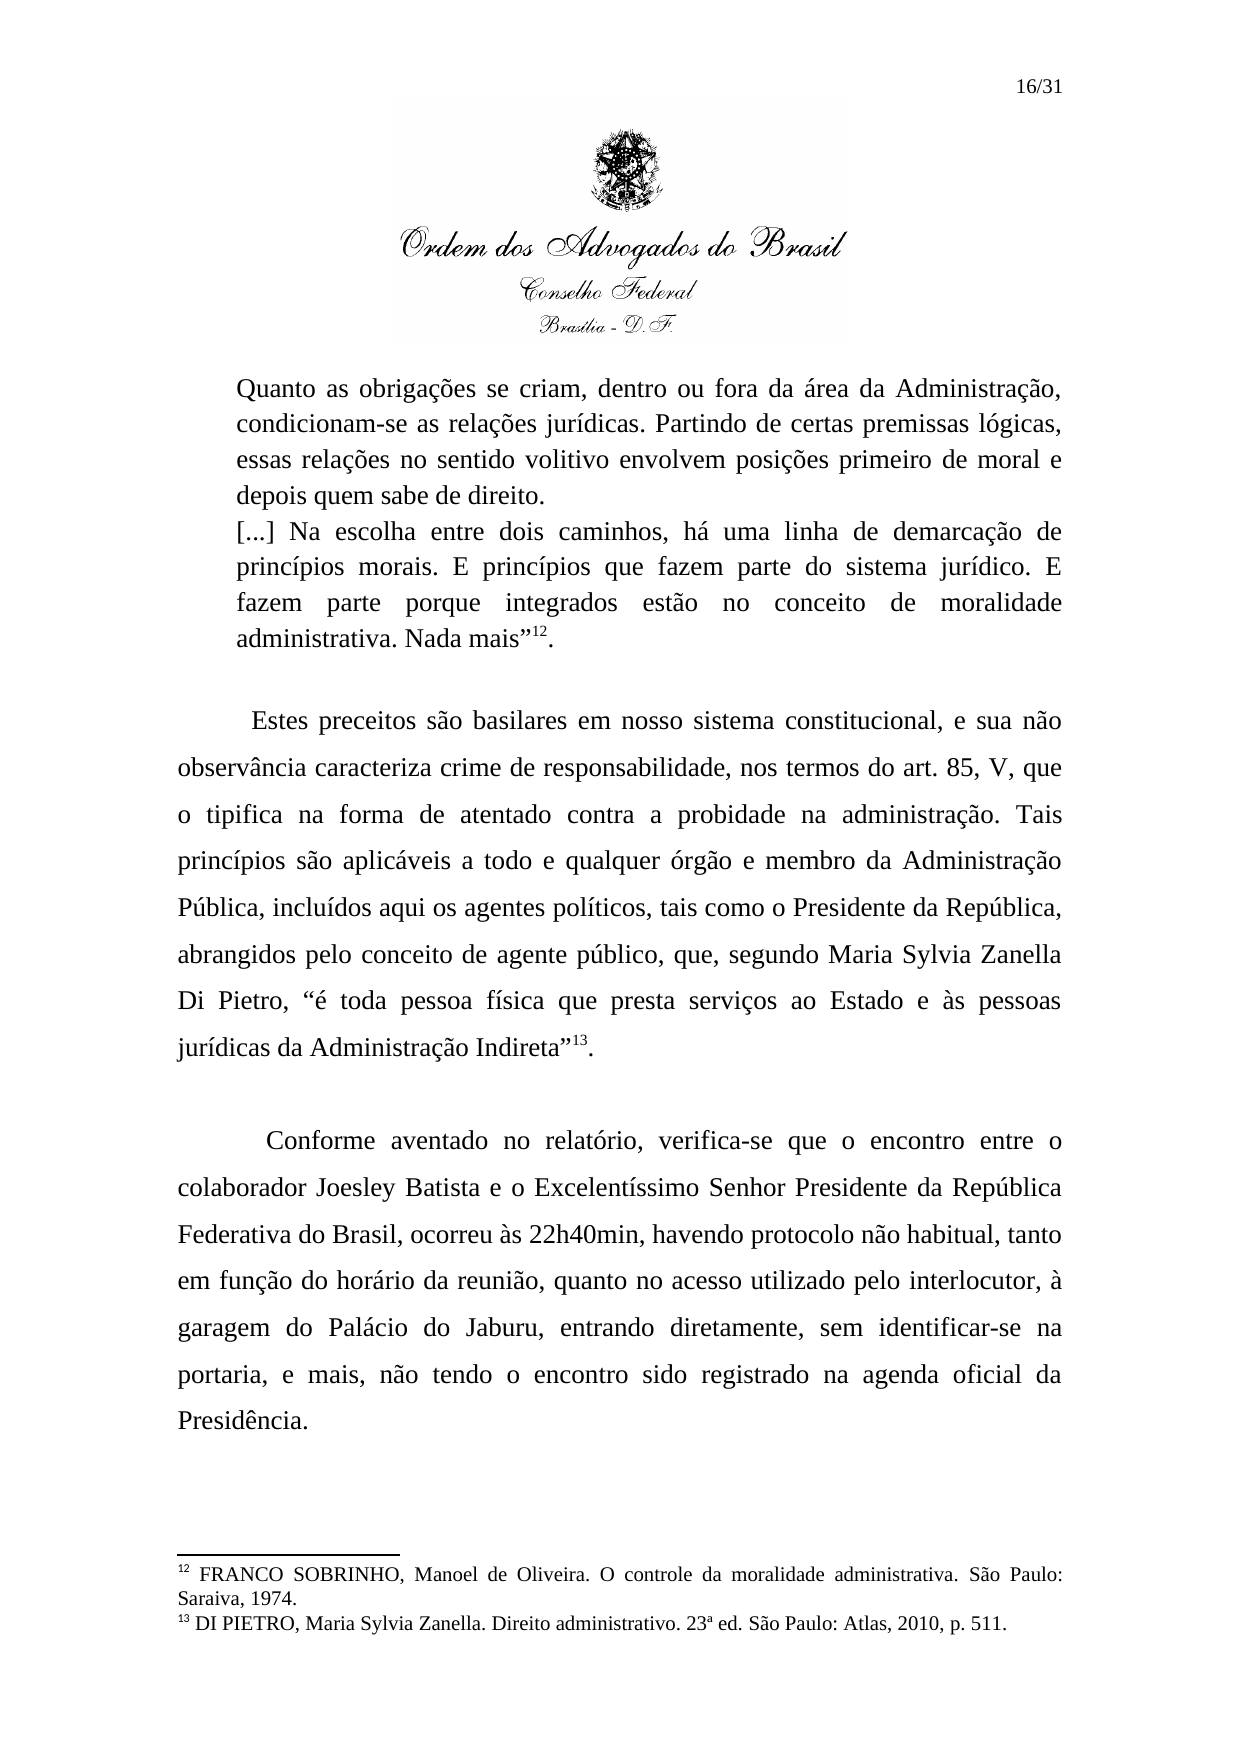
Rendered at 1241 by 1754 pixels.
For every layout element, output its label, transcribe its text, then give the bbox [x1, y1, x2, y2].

text Quanto as obrigações se criam, dentro ou fora da área da Administração, condicionam-se as relações jurídicas. Partindo de certas premissas lógicas, essas relações no sentido volitivo envolvem posições primeiro de moral e depois quem sabe de direito. [236, 372, 1063, 510]
picture [389, 97, 851, 344]
text Conforme aventado no relatório, verifica-se que o encontro entre o colaborador Joesley Batista e o Excelentíssimo Senhor Presidente da República Federativa do Brasil, ocorreu às 22h40min, havendo protocolo não habitual, tanto em função do horário da reunião, quanto no acesso utilizado pelo interlocutor, à garagem do Palácio do Jaburu, entrando diretamente, sem identificar-se na portaria, e mais, não tendo o encontro sido registrado na agenda oficial da Presidência. [177, 1124, 1063, 1436]
text [...] Na escolha entre dois caminhos, há uma linha de demarcação de princípios morais. E princípios que fazem parte do sistema jurídico. E fazem parte porque integrados estão no conceito de moralidade administrativa. Nada mais”. [236, 515, 1063, 653]
text Estes preceitos são basilares em nosso sistema constitucional, e sua não observância caracteriza crime de responsabilidade, nos termos do art. 85, V, que o tipifica na forma de atentado contra a probidade na administração. Tais princípios são aplicáveis a todo e qualquer órgão e membro da Administração Pública, incluídos aqui os agentes políticos, tais como o Presidente da República, abrangidos pelo conceito de agente público, que, segundo Maria Sylvia Zanella Di Pietro, “é toda pessoa física que presta serviços ao Estado e às pessoas jurídicas da Administração Indireta”. [177, 704, 1063, 1062]
